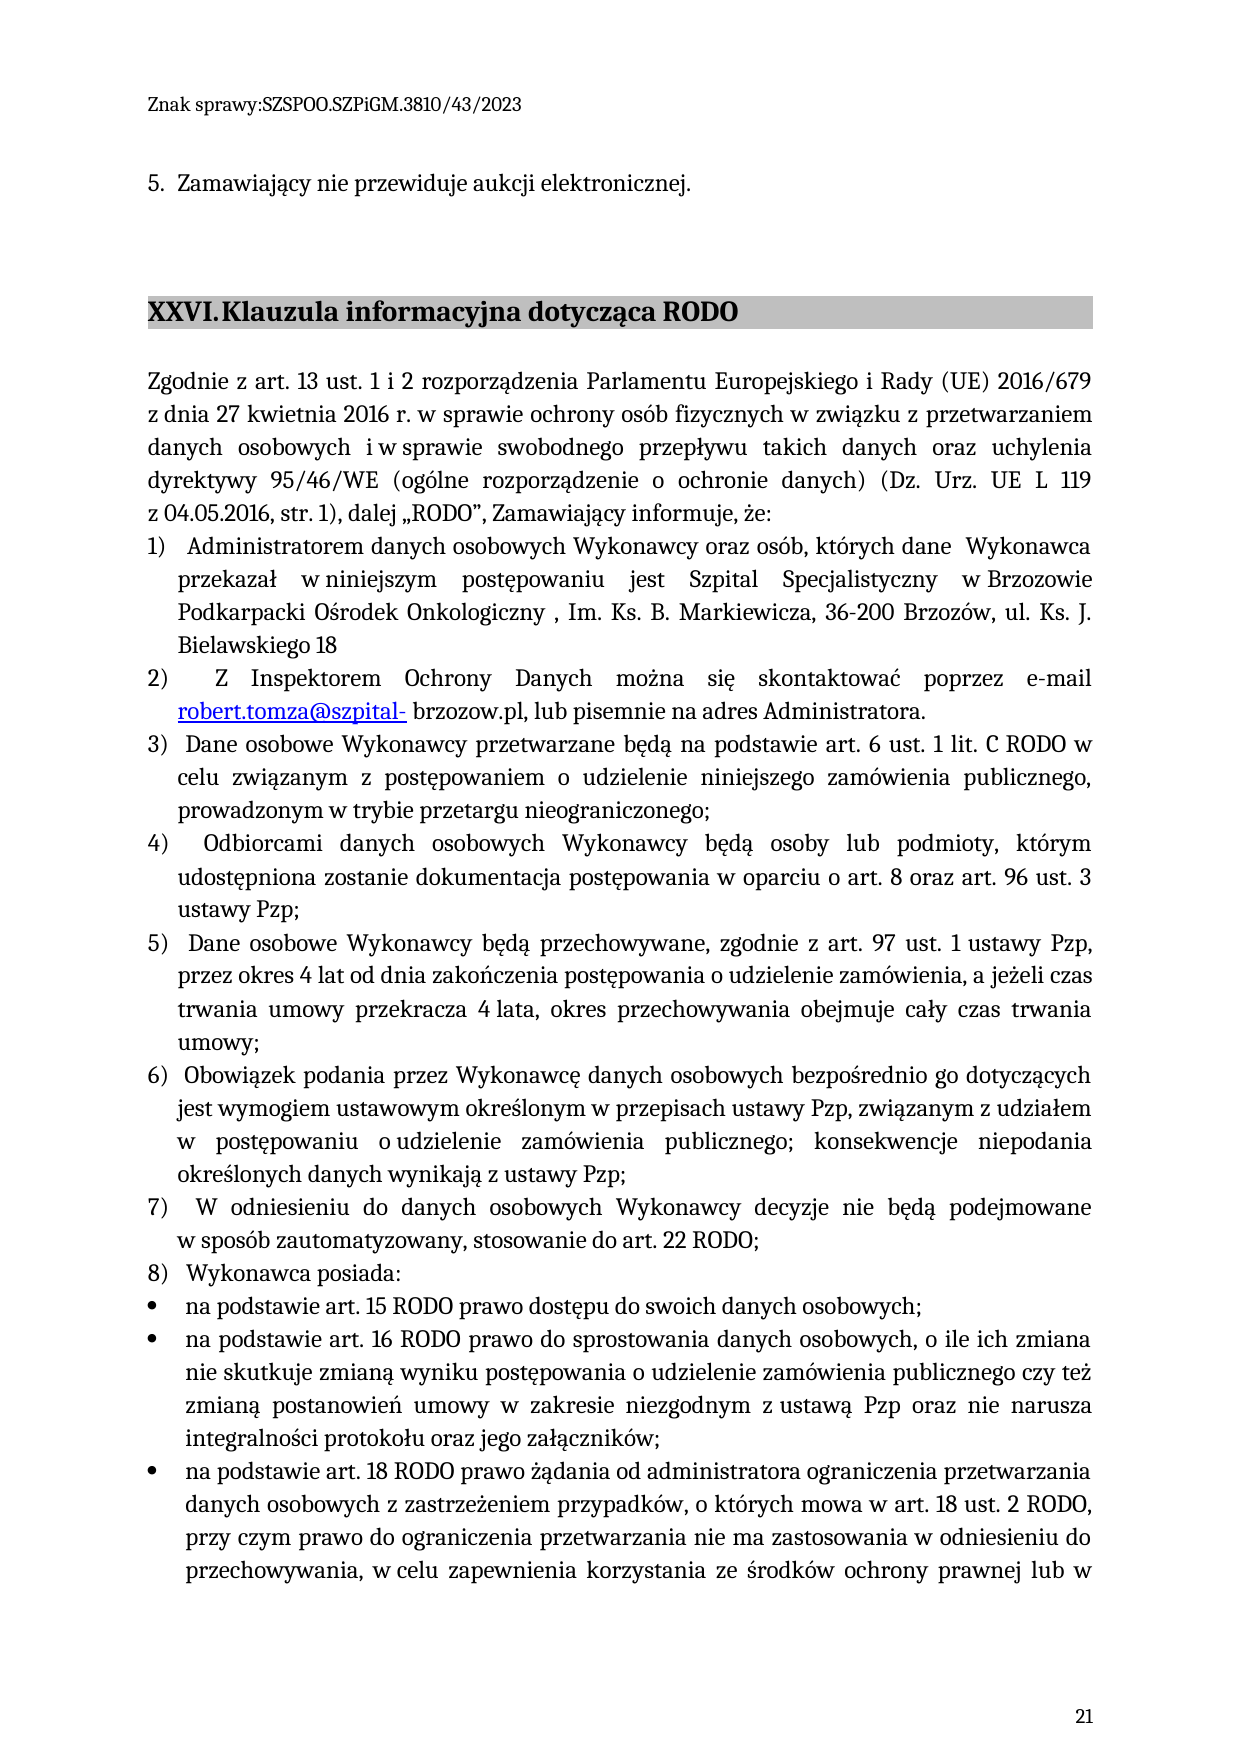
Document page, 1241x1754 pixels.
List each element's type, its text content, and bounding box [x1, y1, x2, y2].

list na podstawie art. 15 RODO prawo dostępu do swoich danych osobowych; [148, 1292, 1093, 1320]
list na podstawie art. 16 RODO prawo do sprostowania danych osobowych, o ile ich zmiana nie skutkuje zmianą wyniku postępowania o udzielenie zamówienia publicznego czy też zmianą postanowień umowy w zakresie niezgodnym z ustawą Pzp oraz nie narusza integralności protokołu oraz jego załączników; [148, 1325, 1093, 1452]
list Klauzula informacyjna dotycząca RODO [148, 296, 1093, 329]
list Dane osobowe Wykonawcy będą przechowywane, zgodnie z art. 97 ust. 1 ustawy Pzp, przez okres 4 lat od dnia zakończenia postępowania o udzielenie zamówienia, a jeżeli czas trwania umowy przekracza 4 lata, okres przechowywania obejmuje cały czas trwania umowy; [148, 928, 1093, 1056]
list Odbiorcami danych osobowych Wykonawcy będą osoby lub podmioty, którym udostępniona zostanie dokumentacja postępowania w oparciu o art. 8 oraz art. 96 ust. 3 ustawy Pzp; [148, 829, 1093, 924]
text Zgodnie z art. 13 ust. 1 i 2 rozporządzenia Parlamentu Europejskiego i Rady (UE) 2016/679 z dnia 27 kwietnia 2016 r. w sprawie ochrony osób fizycznych w związku z przetwarzaniem danych osobowych i w sprawie swobodnego przepływu takich danych oraz uchylenia dyrektywy 95/46/WE (ogólne rozporządzenie o ochronie danych) (Dz. Urz. UE L 119 z 04.05.2016, str. 1), dalej „RODO”, Zamawiający informuje, że: [148, 367, 1093, 528]
list Z Inspektorem Ochrony Danych można się skontaktować poprzez e-mail robert.tomza@szpital- brzozow.pl, lub pisemnie na adres Administratora. [148, 664, 1093, 726]
list Dane osobowe Wykonawcy przetwarzane będą na podstawie art. 6 ust. 1 lit. C RODO w celu związanym z postępowaniem o udzielenie niniejszego zamówienia publicznego, prowadzonym w trybie przetargu nieograniczonego; [148, 730, 1093, 825]
list W odniesieniu do danych osobowych Wykonawcy decyzje nie będą podejmowane w sposób zautomatyzowany, stosowanie do art. 22 RODO; [148, 1193, 1093, 1254]
list Administratorem danych osobowych Wykonawcy oraz osób, których dane Wykonawca przekazał w niniejszym postępowaniu jest Szpital Specjalistyczny w Brzozowie Podkarpacki Ośrodek Onkologiczny , Im. Ks. B. Markiewicza, 36-200 Brzozów, ul. Ks. J. Bielawskiego 18 [148, 532, 1093, 660]
list Zamawiający nie przewiduje aukcji elektronicznej. [148, 169, 1088, 198]
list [148, 1457, 1093, 1584]
list Obowiązek podania przez Wykonawcę danych osobowych bezpośrednio go dotyczących jest wymogiem ustawowym określonym w przepisach ustawy Pzp, związanym z udziałem w postępowaniu o udzielenie zamówienia publicznego; konsekwencje niepodania określonych danych wynikają z ustawy Pzp; [148, 1061, 1093, 1188]
list Wykonawca posiada: [148, 1259, 1093, 1287]
